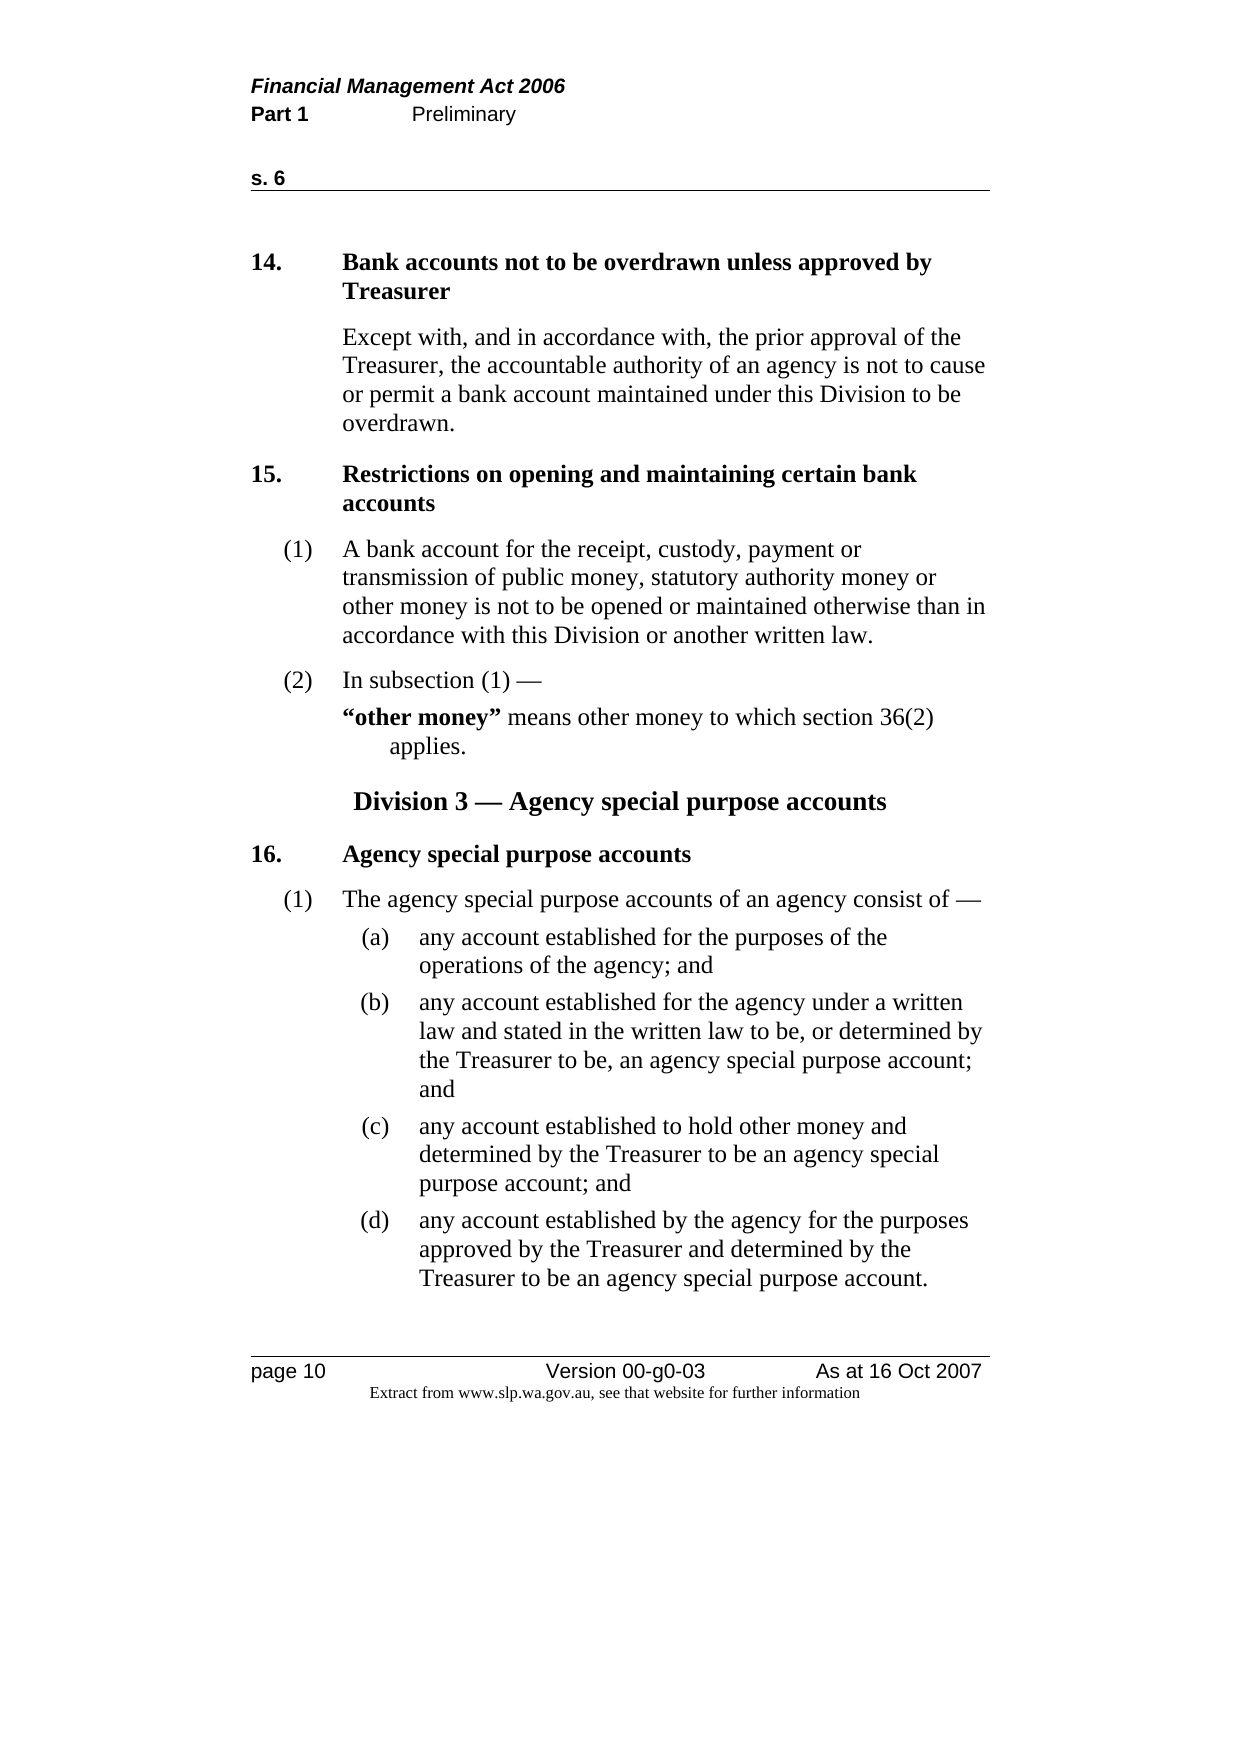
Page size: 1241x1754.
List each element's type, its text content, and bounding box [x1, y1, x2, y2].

subtitle Division 3 — Agency special purpose accounts [251, 785, 990, 816]
subtitle 14. Bank accounts not to be overdrawn unless approved by Treasurer [251, 247, 990, 305]
text (b) any account established for the agency under a written law and stated in the written law to be, or determined by the Treasurer to be, an agency special purpose account; and [251, 987, 990, 1102]
text (a) any account established for the purposes of the operations of the agency; and [251, 922, 990, 979]
text “other money” means other money to which section 36(2) applies. [251, 702, 990, 760]
text Except with, and in accordance with, the prior approval of the Treasurer, the accountable authority of an agency is not to cause or permit a bank account maintained under this Division to be overdrawn. [251, 322, 990, 437]
text (1) A bank account for the receipt, custody, payment or transmission of public money, statutory authority money or other money is not to be opened or maintained otherwise than in accordance with this Division or another written law. [251, 534, 990, 649]
subtitle 16. Agency special purpose accounts [251, 839, 990, 868]
text (2) In subsection (1) — [251, 665, 990, 694]
text (1) The agency special purpose accounts of an agency consist of — [251, 884, 990, 913]
text (c) any account established to hold other money and determined by the Treasurer to be an agency special purpose account; and [251, 1111, 990, 1197]
text (d) any account established by the agency for the purposes approved by the Treasurer and determined by the Treasurer to be an agency special purpose account. [251, 1205, 990, 1292]
subtitle 15. Restrictions on opening and maintaining certain bank accounts [251, 459, 990, 517]
